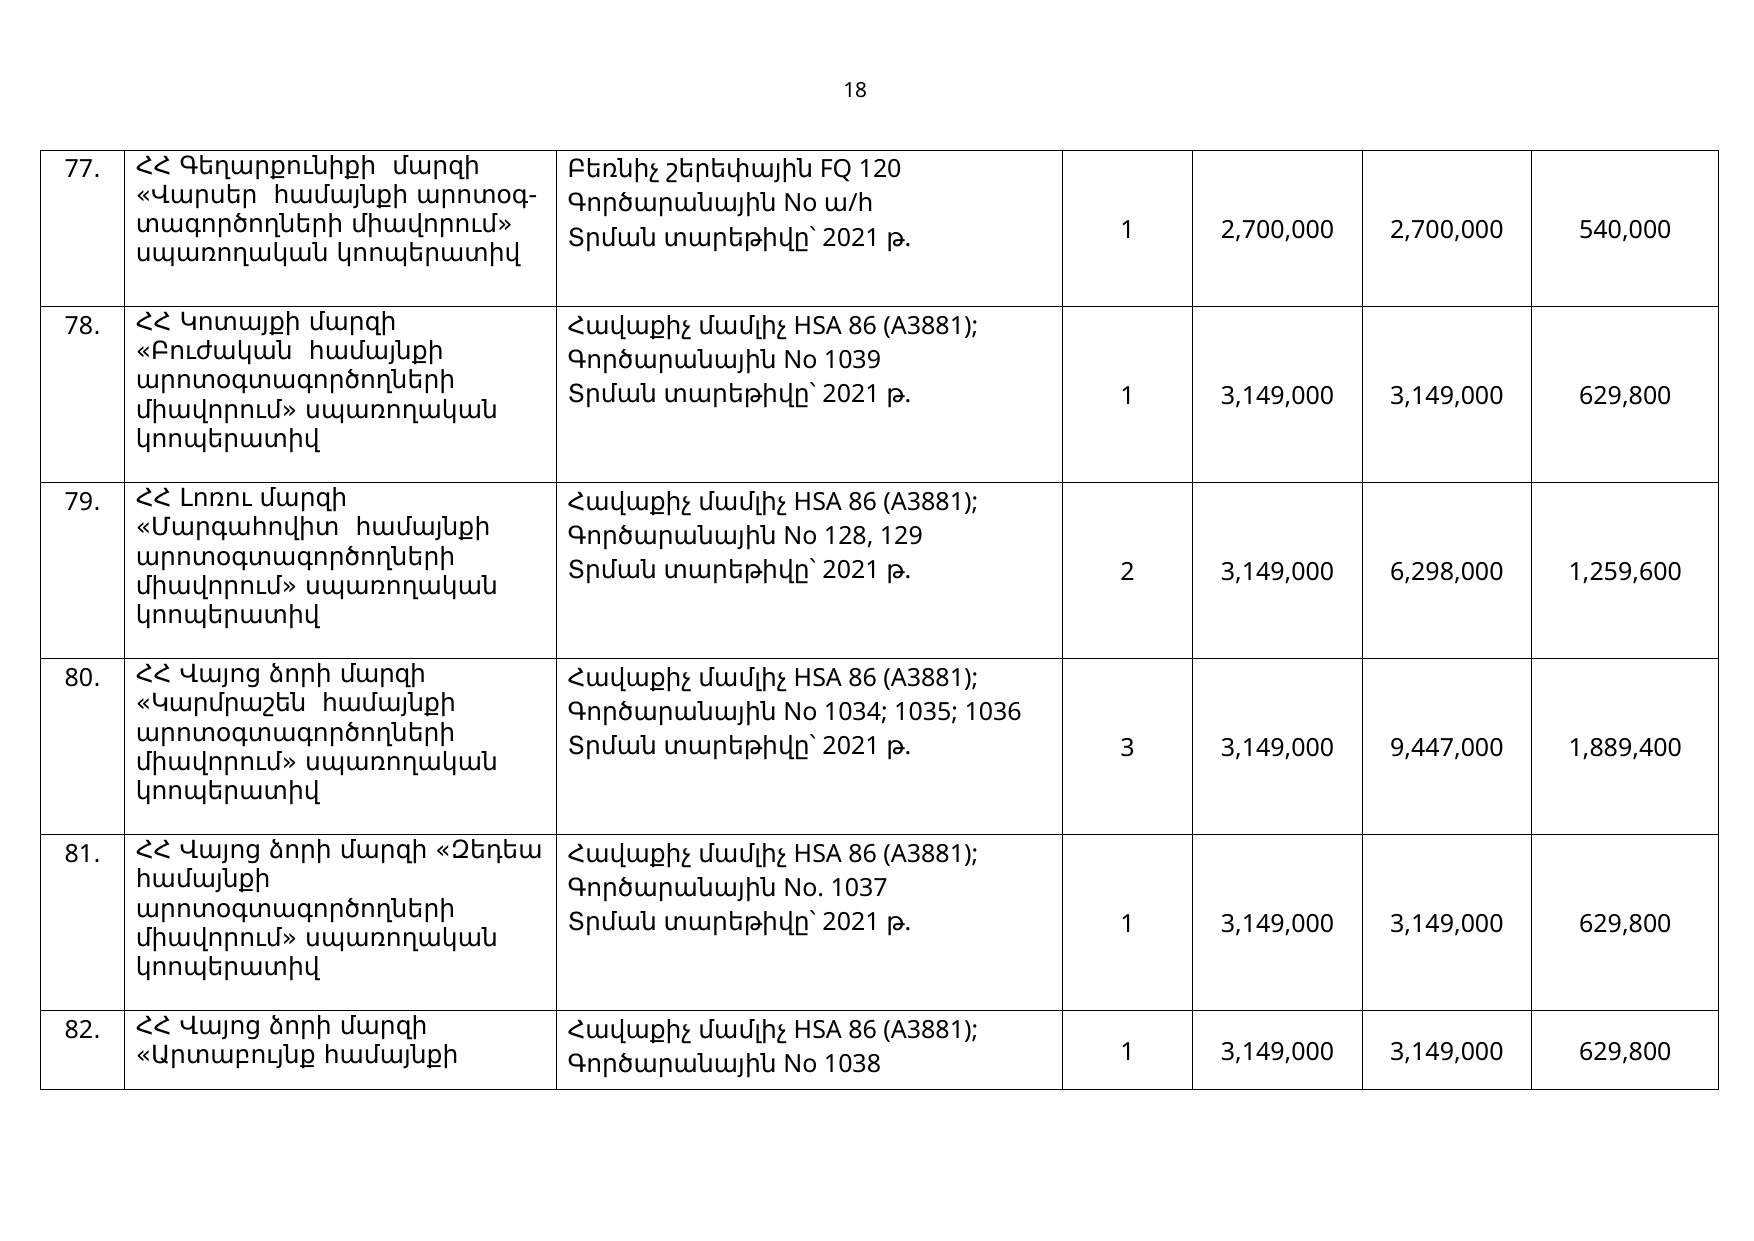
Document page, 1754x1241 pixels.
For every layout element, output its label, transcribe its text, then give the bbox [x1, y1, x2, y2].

table_cell 3,149,000 [1193, 483, 1362, 658]
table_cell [125, 1011, 556, 1089]
table_cell ՀՀ Կոտայքի մարզի «Բուժական համայնքի արոտօգտագործողների միավորում» սպառողական կոոպերատիվ [125, 307, 556, 482]
table_cell 2,700,000 [1193, 151, 1362, 306]
table_cell 3,149,000 [1193, 307, 1362, 482]
table_cell 3,149,000 [1193, 1011, 1362, 1089]
table_cell 629,800 [1532, 835, 1718, 1010]
table_cell 629,800 [1532, 1011, 1718, 1089]
table_cell 6,298,000 [1363, 483, 1531, 658]
table_cell 1,889,400 [1532, 659, 1718, 834]
table_cell 3,149,000 [1193, 659, 1362, 834]
table_cell 80. [41, 659, 124, 834]
table_cell 629,800 [1532, 307, 1718, 482]
table_cell 3,149,000 [1363, 1011, 1531, 1089]
table_cell Հավաքիչ մամլիչ HSA 86 (A3881); Գործարանային No 1039 Տրման տարեթիվը՝ 2021 թ. [557, 307, 1062, 482]
table_cell 1 [1063, 307, 1192, 482]
table_cell Հավաքիչ մամլիչ HSA 86 (A3881); Գործարանային No 128, 129 Տրման տարեթիվը՝ 2021 թ. [557, 483, 1062, 658]
table_cell 81. [41, 835, 124, 1010]
table_cell 3,149,000 [1363, 307, 1531, 482]
table_cell 1 [1063, 151, 1192, 306]
table_cell ՀՀ Գեղարքունիքի մարզի «Վարսեր համայնքի արոտօգտագործողների միավորում» սպառողական կոոպերատիվ [125, 151, 556, 306]
table_cell Բեռնիչ շերեփային FQ 120 Գործարանային No ա/հ Տրման տարեթիվը՝ 2021 թ. [557, 151, 1062, 306]
table_cell 9,447,000 [1363, 659, 1531, 834]
table_cell 82. [41, 1011, 124, 1089]
table_cell 540,000 [1532, 151, 1718, 306]
table_cell 3 [1063, 659, 1192, 834]
table_cell Հավաքիչ մամլիչ HSA 86 (A3881); Գործարանային No 1034; 1035; 1036 Տրման տարեթիվը՝ 2021 թ. [557, 659, 1062, 834]
table_cell ՀՀ Վայոց ձորի մարզի «Կարմրաշեն համայնքի արոտօգտագործողների միավորում» սպառողական կոոպերատիվ [125, 659, 556, 834]
table_cell ՀՀ Լոռու մարզի «Մարգահովիտ համայնքի արոտօգտագործողների միավորում» սպառողական կոոպերատիվ [125, 483, 556, 658]
table_cell ՀՀ Վայոց ձորի մարզի «Զեդեա համայնքի արոտօգտագործողների միավորում» սպառողական կոոպերատիվ [125, 835, 556, 1010]
table_cell 77. [41, 151, 124, 306]
table_cell 2,700,000 [1363, 151, 1531, 306]
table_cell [557, 1011, 1062, 1089]
table_cell 1 [1063, 1011, 1192, 1089]
table_cell 1,259,600 [1532, 483, 1718, 658]
table_cell 78. [41, 307, 124, 482]
table_cell 3,149,000 [1193, 835, 1362, 1010]
table_cell 2 [1063, 483, 1192, 658]
table_cell Հավաքիչ մամլիչ HSA 86 (A3881); Գործարանային No. 1037 Տրման տարեթիվը՝ 2021 թ. [557, 835, 1062, 1010]
table_cell 79. [41, 483, 124, 658]
table_cell 3,149,000 [1363, 835, 1531, 1010]
table_cell 1 [1063, 835, 1192, 1010]
